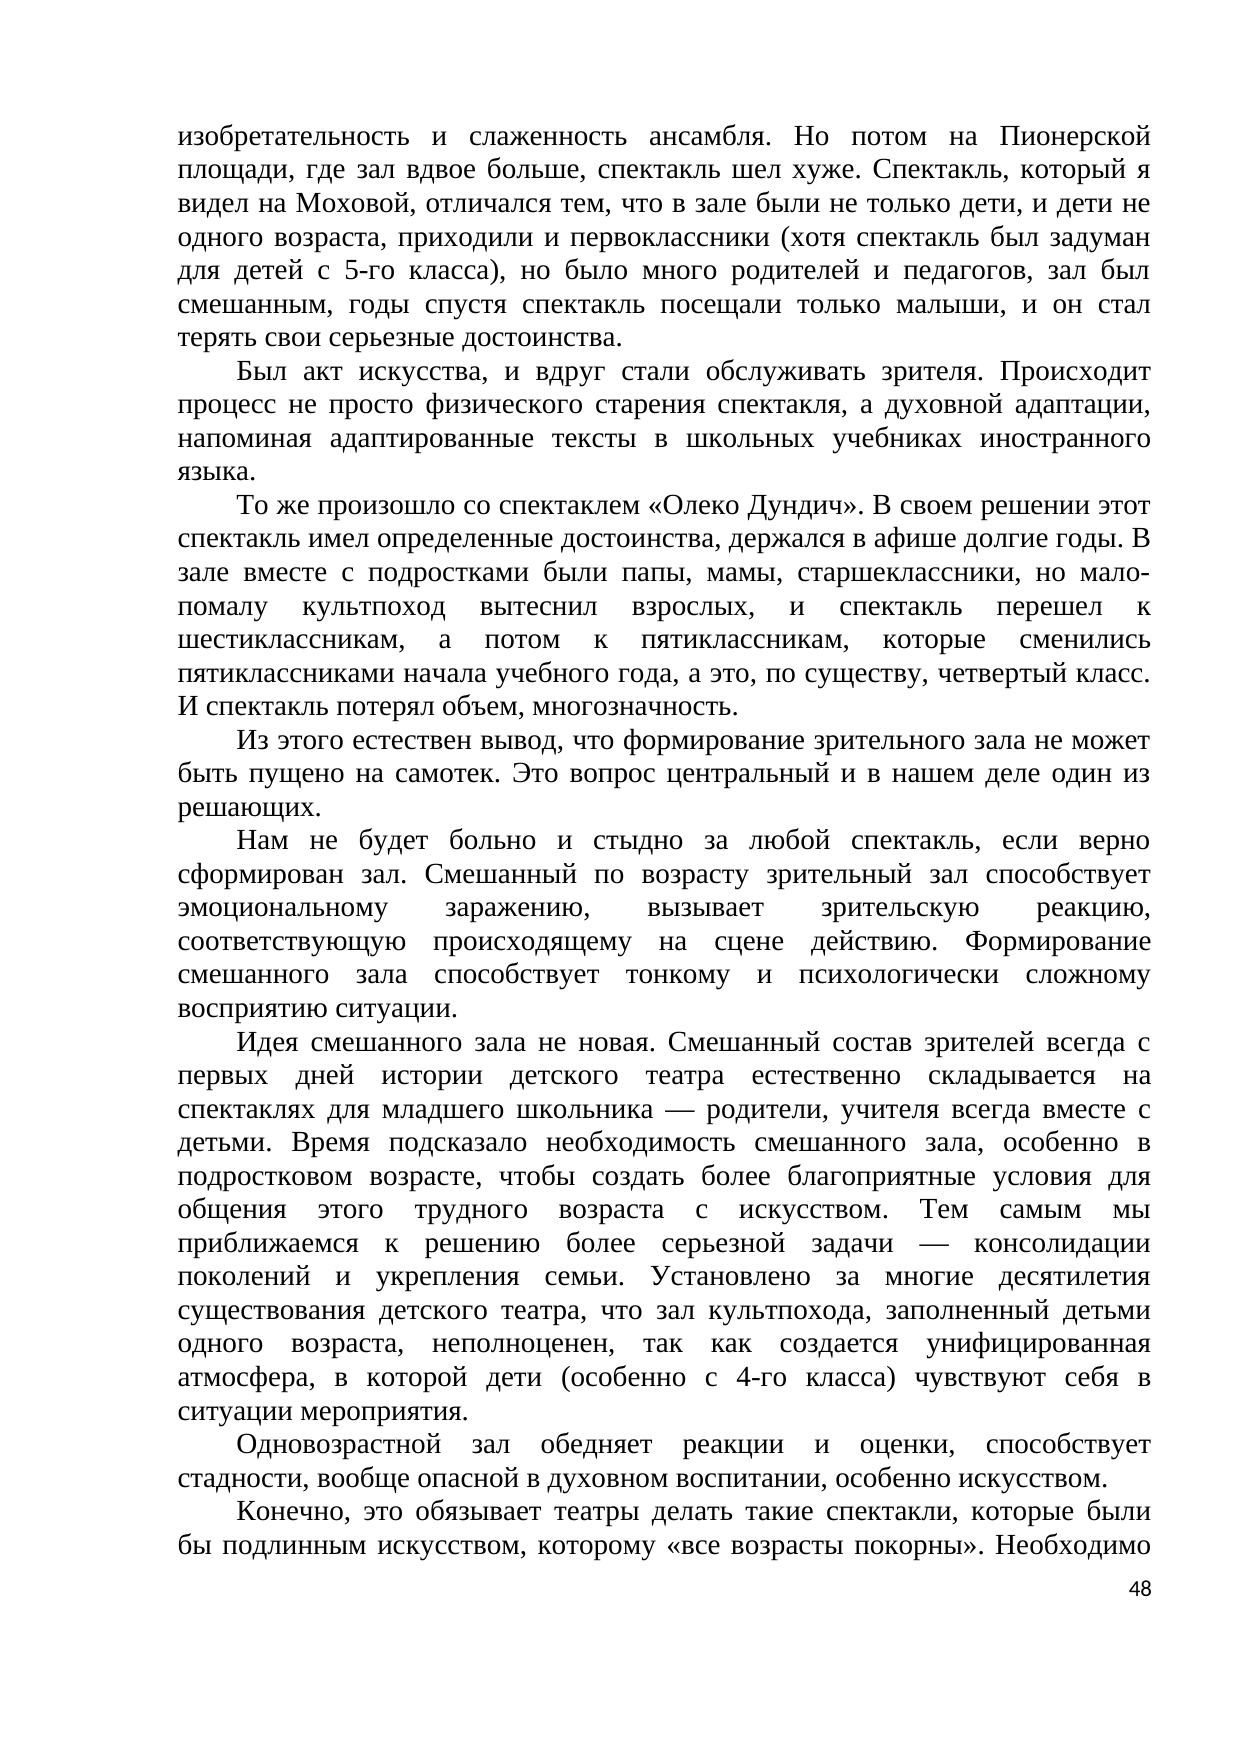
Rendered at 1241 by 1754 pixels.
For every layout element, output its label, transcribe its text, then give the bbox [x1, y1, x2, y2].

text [177, 1493, 1152, 1560]
text Одновозрастной зал обедняет реакции и оценки, способствует стадности, вообще опасной в духовном воспитании, особенно искусством. [177, 1426, 1152, 1493]
text Из этого естествен вывод, что формирование зрительного зала не может быть пущено на самотек. Это вопрос центральный и в нашем деле один из решающих. [177, 722, 1152, 822]
text Нам не будет больно и стыдно за любой спектакль, если верно сформирован зал. Смешанный по возрасту зрительный зал способствует эмоциональному заражению, вызывает зрительскую реакцию, соответствующую происходящему на сцене действию. Формирование смешанного зала способствует тонкому и психологически сложному восприятию ситуации. [177, 822, 1152, 1024]
text То же произошло со спектаклем «Олеко Дундич». В своем решении этот спектакль имел определенные достоинства, держался в афише долгие годы. В зале вместе с подростками были папы, мамы, старшеклассники, но мало-помалу культпоход вытеснил взрослых, и спектакль перешел к шестиклассникам, а потом к пятиклассникам, которые сменились пятиклассниками начала учебного года, а это, по существу, четвертый класс. И спектакль потерял объем, многозначность. [177, 487, 1152, 722]
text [177, 118, 1152, 353]
text Идея смешанного зала не новая. Смешанный состав зрителей всегда с первых дней истории детского театра естественно складывается на спектаклях для младшего школьника — родители, учителя всегда вместе с детьми. Время подсказало необходимость смешанного зала, особенно в подростковом возрасте, чтобы создать более благоприятные условия для общения этого трудного возраста с искусством. Тем самым мы приближаемся к решению более серьезной задачи — консолидации поколений и укрепления семьи. Установлено за многие десятилетия существования детского театра, что зал культпохода, заполненный детьми одного возраста, неполноценен, так как создается унифицированная атмосфера, в которой дети (особенно с 4-го класса) чувствуют себя в ситуации мероприятия. [177, 1024, 1152, 1426]
text Был акт искусства, и вдруг стали обслуживать зрителя. Происходит процесс не просто физического старения спектакля, а духовной адаптации, напоминая адаптированные тексты в школьных учебниках иностранного языка. [177, 353, 1152, 487]
